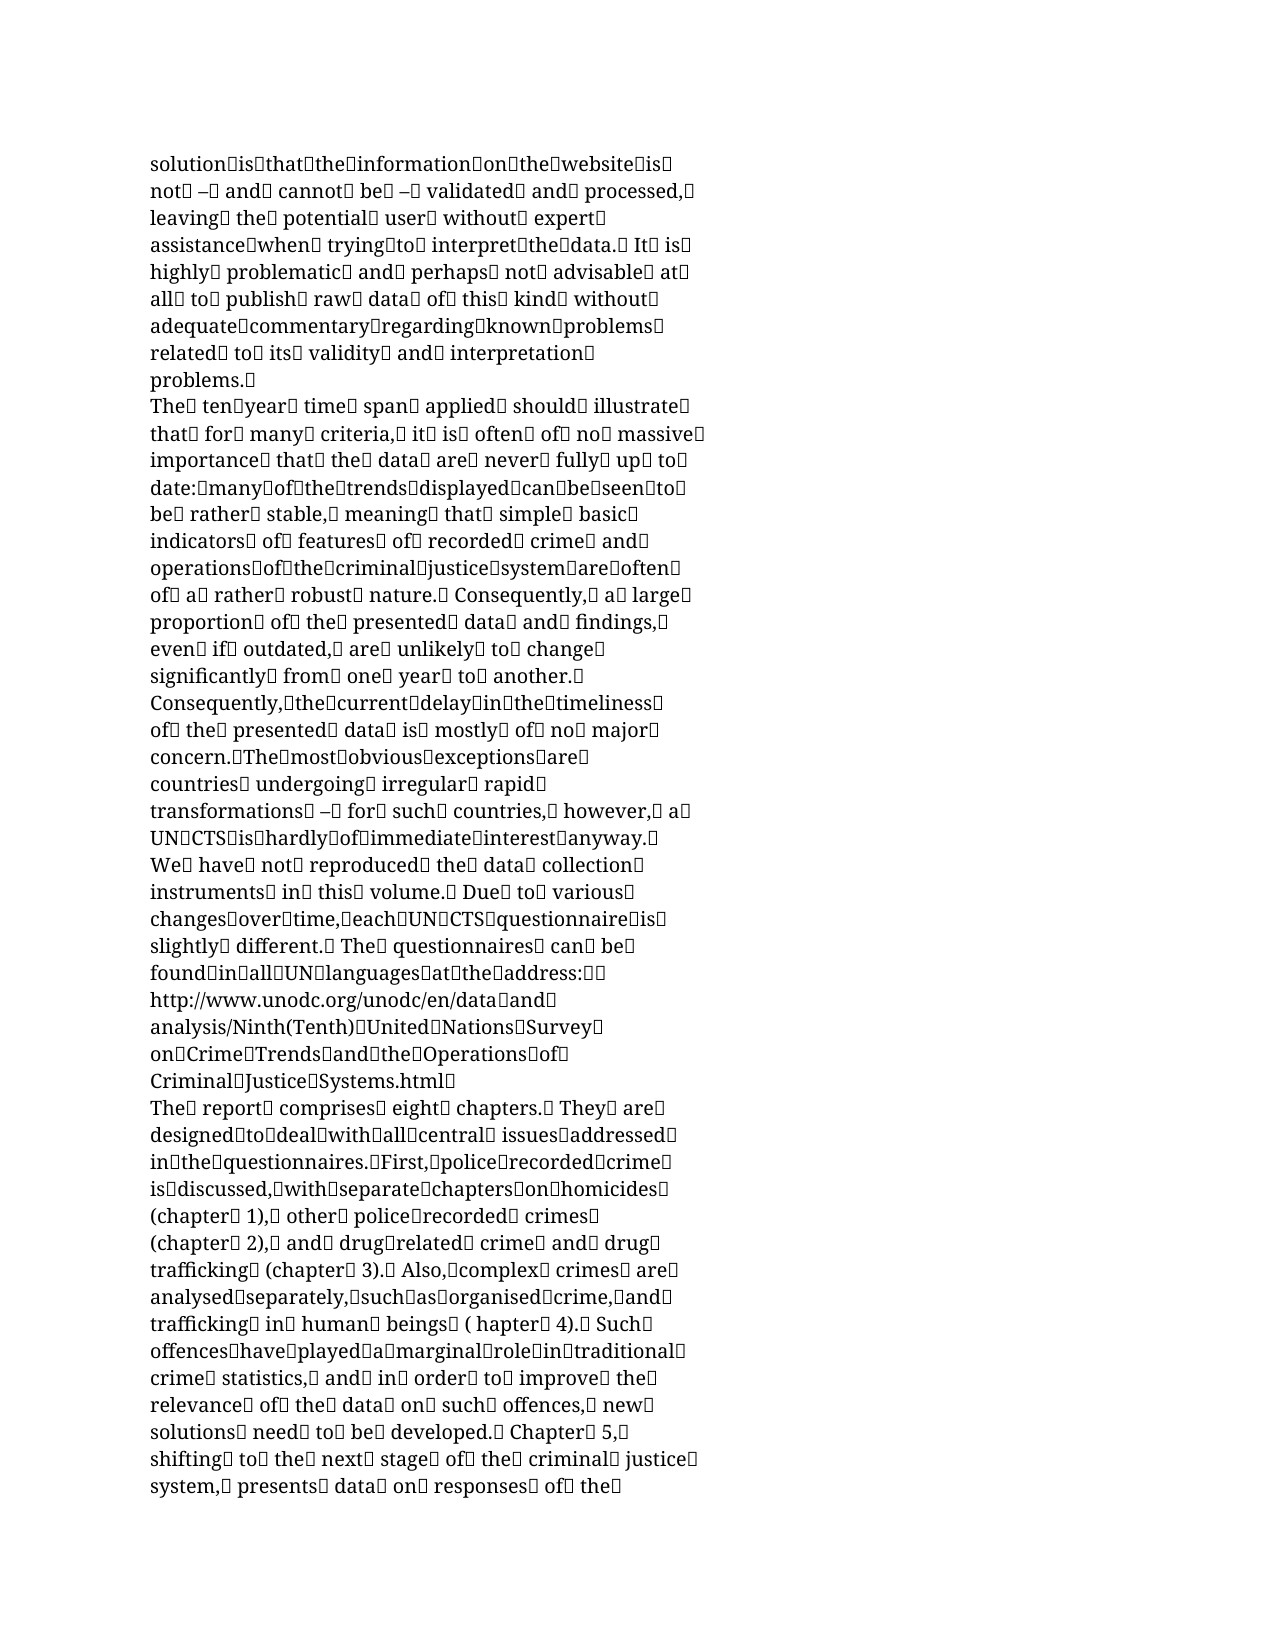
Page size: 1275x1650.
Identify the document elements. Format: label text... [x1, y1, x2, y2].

text countries􀀃 undergoing􀀃 irregular􀀃 rapid􀀃 [150, 771, 1125, 797]
text trafficking􀀃 in􀀃 human􀀃 beings􀀃 ( hapter􀀃 4).􀀃 Such􀀃 [150, 1310, 1125, 1337]
text on􀇦Crime􀇦Trends􀇦and􀇦the􀇦Operations􀇦of􀇦 [150, 1040, 1125, 1067]
text slightly􀀃 different.􀀃 The􀀃 questionnaires􀀃 can􀀃 be􀀃 [150, 932, 1125, 959]
text that􀀃 for􀀃 many􀀃 criteria,􀀃 it􀀃 is􀀃 often􀀃 of􀀃 no􀀃 massive􀀃 [150, 420, 1125, 447]
text Criminal􀇦Justice􀇦Systems.html􀀃 [150, 1067, 1125, 1094]
text Consequently,􀀃the􀀃current􀀃delay􀀃in􀀃the􀀃timeliness􀀃 [150, 689, 1125, 717]
text highly􀀃 problematic􀀃 and􀀃 perhaps􀀃 not􀀃 advisable􀀃 at􀀃 [150, 258, 1125, 285]
text solution􀀃is􀀃that􀀃the􀀃information􀀃on􀀃the􀀃website􀀃is􀀃 [150, 150, 1125, 177]
text (chapter􀀃 2),􀀃 and􀀃 drug􀇦related􀀃 crime􀀃 and􀀃 drug􀀃 [150, 1229, 1125, 1256]
text transformations􀀃 –􀀃 for􀀃 such􀀃 countries,􀀃 however,􀀃 a􀀃 [150, 797, 1125, 824]
text offences􀀃have􀀃played􀀃a􀀃marginal􀀃role􀀃in􀀃traditional􀀃 [150, 1337, 1125, 1364]
text proportion􀀃 of􀀃 the􀀃 presented􀀃 data􀀃 and􀀃 findings,􀀃 [150, 609, 1125, 636]
text date:􀀃many􀀃of􀀃the􀀃trends􀀃displayed􀀃can􀀃be􀀃seen􀀃to􀀃 [150, 474, 1125, 501]
text significantly􀀃 from􀀃 one􀀃 year􀀃 to􀀃 another.􀀃 [150, 663, 1125, 689]
text trafficking􀀃 (chapter􀀃 3).􀀃 Also,􀀃complex􀀃 crimes􀀃 are􀀃 [150, 1256, 1125, 1283]
text not􀀃 –􀀃 and􀀃 cannot􀀃 be􀀃 –􀀃 validated􀀃 and􀀃 processed,􀀃 [150, 177, 1125, 204]
text relevance􀀃 of􀀃 the􀀃 data􀀃 on􀀃 such􀀃 offences,􀀃 new􀀃 [150, 1391, 1125, 1418]
text designed􀀃to􀀃deal􀀃with􀀃all􀀃central􀀃 issues􀀃addressed􀀃 [150, 1121, 1125, 1148]
text be􀀃 rather􀀃 stable,􀀃 meaning􀀃 that􀀃 simple􀀃 basic􀀃 [150, 501, 1125, 528]
text all􀀃 to􀀃 publish􀀃 raw􀀃 data􀀃 of􀀃 this􀀃 kind􀀃 without􀀃 [150, 285, 1125, 312]
text operations􀀃of􀀃the􀀃criminal􀀃justice􀀃system􀀃are􀀃often􀀃 [150, 555, 1125, 582]
text found􀀃in􀀃all􀀃UN􀀃languages􀀃at􀀃the􀀃address:􀀃􀀃 [150, 959, 1125, 986]
text The􀀃 ten􀇦year􀀃 time􀀃 span􀀃 applied􀀃 should􀀃 illustrate􀀃 [150, 393, 1125, 420]
text is􀀃discussed,􀀃with􀀃separate􀀃chapters􀀃on􀀃homicides􀀃 [150, 1175, 1125, 1202]
text problems.􀀃 [150, 366, 1125, 393]
text importance􀀃 that􀀃 the􀀃 data􀀃 are􀀃 never􀀃 fully􀀃 up􀀃 to􀀃 [150, 447, 1125, 474]
text indicators􀀃 of􀀃 features􀀃 of􀀃 recorded􀀃 crime􀀃 and􀀃 [150, 528, 1125, 555]
text in􀀃the􀀃questionnaires.􀀃First,􀀃police􀇦recorded􀀃crime􀀃 [150, 1148, 1125, 1175]
text even􀀃 if􀀃 outdated,􀀃 are􀀃 unlikely􀀃 to􀀃 change􀀃 [150, 636, 1125, 663]
text analysed􀀃separately,􀀃such􀀃as􀀃organised􀀃crime,􀀃and􀀃 [150, 1283, 1125, 1310]
text leaving􀀃 the􀀃 potential􀀃 user􀀃 without􀀃 expert􀀃 [150, 204, 1125, 231]
text We􀀃 have􀀃 not􀀃 reproduced􀀃 the􀀃 data􀀃 collection􀀃 [150, 851, 1125, 878]
text of􀀃 a􀀃 rather􀀃 robust􀀃 nature.􀀃 Consequently,􀀃 a􀀃 large􀀃 [150, 582, 1125, 609]
text related􀀃 to􀀃 its􀀃 validity􀀃 and􀀃 interpretation􀀃 [150, 339, 1125, 366]
text The􀀃 report􀀃 comprises􀀃 eight􀀃 chapters.􀀃 They􀀃 are􀀃 [150, 1094, 1125, 1121]
text shifting􀀃 to􀀃 the􀀃 next􀀃 stage􀀃 of􀀃 the􀀃 criminal􀀃 justice􀀃 [150, 1445, 1125, 1472]
text concern.􀀃The􀀃most􀀃obvious􀀃exceptions􀀃are􀀃 [150, 743, 1125, 771]
text (chapter􀀃 1),􀀃 other􀀃 police􀇦recorded􀀃 crimes􀀃 [150, 1202, 1125, 1229]
text of􀀃 the􀀃 presented􀀃 data􀀃 is􀀃 mostly􀀃 of􀀃 no􀀃 major􀀃 [150, 717, 1125, 743]
text solutions􀀃 need􀀃 to􀀃 be􀀃 developed.􀀃 Chapter􀀃 5,􀀃 [150, 1418, 1125, 1445]
text UN􀇦CTS􀀃is􀀃hardly􀀃of􀀃immediate􀀃interest􀀃anyway.􀀃 [150, 824, 1125, 851]
text crime􀀃 statistics,􀀃 and􀀃 in􀀃 order􀀃 to􀀃 improve􀀃 the􀀃 [150, 1364, 1125, 1391]
text changes􀀃over􀀃time,􀀃each􀀃UN􀇦CTS􀀃questionnaire􀀃is􀀃 [150, 905, 1125, 932]
text http://www.unodc.org/unodc/en/data􀇦and􀇦 [150, 986, 1125, 1013]
text assistance􀀃when􀀃 trying􀀃to􀀃 interpret􀀃the􀀃data.􀀃 It􀀃 is􀀃 [150, 231, 1125, 258]
text analysis/Ninth(Tenth)􀇦United􀇦Nations􀇦Survey􀇦 [150, 1013, 1125, 1040]
text system,􀀃 presents􀀃 data􀀃 on􀀃 responses􀀃 of􀀃 the􀀃 [150, 1472, 1125, 1499]
text instruments􀀃 in􀀃 this􀀃 volume.􀀃 Due􀀃 to􀀃 various􀀃 [150, 878, 1125, 905]
text adequate􀀃commentary􀀃regarding􀀃known􀀃problems􀀃 [150, 312, 1125, 339]
